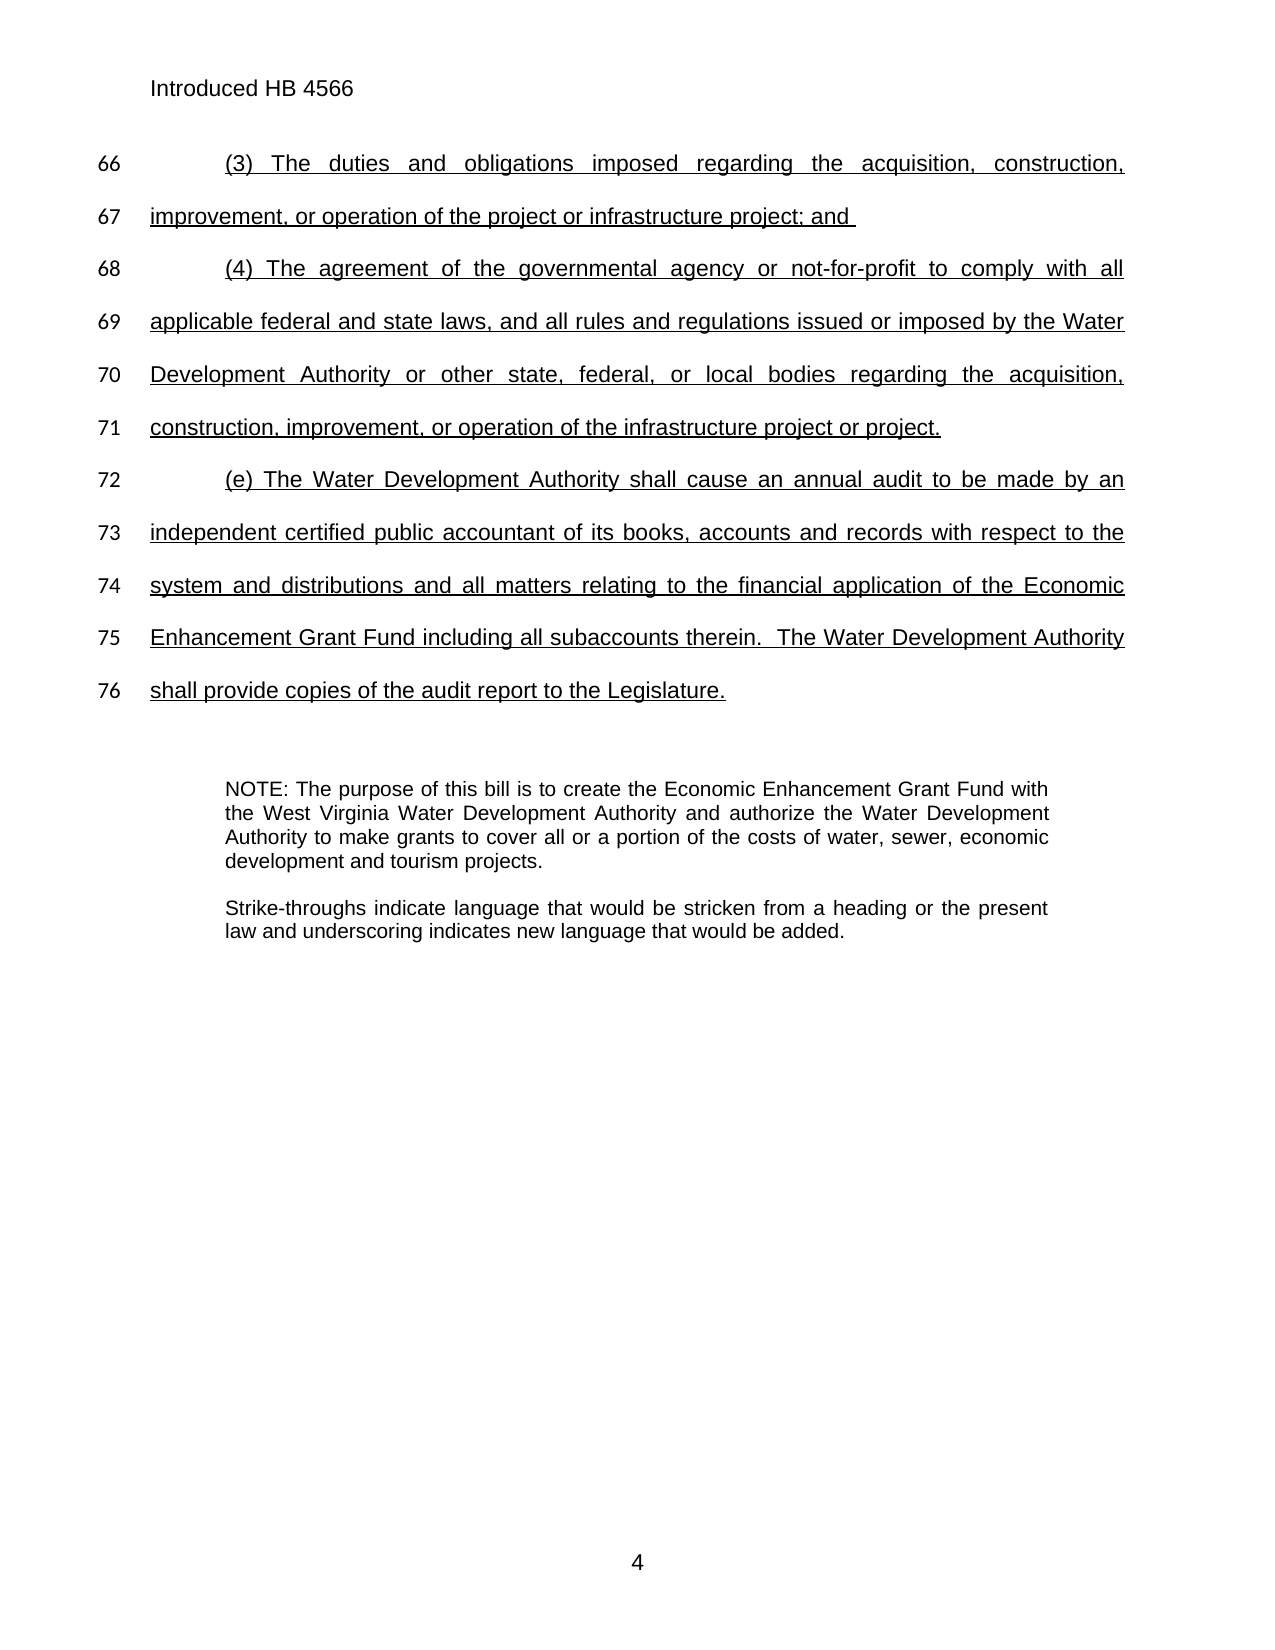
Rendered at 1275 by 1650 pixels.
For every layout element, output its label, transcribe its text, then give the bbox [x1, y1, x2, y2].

text Strike-throughs indicate language that would be stricken from a heading or the present law and underscoring indicates new language that would be added. [225, 895, 1050, 943]
text (4) The agreement of the governmental agency or not-for-profit to comply with all applicable federal and state laws, and all rules and regulations issued or imposed by the Water Development Authority or other state, federal, or local bodies regarding the acquisition, construction, improvement, or operation of the infrastructure project or project. [150, 332, 1125, 440]
text (e) The Water Development Authority shall cause an annual audit to be made by an independent certified public accountant of its books, accounts and records with respect to the system and distributions and all matters relating to the financial application of the Economic Enhancement Grant Fund including all subaccounts therein. The Water Development Authority shall provide copies of the audit report to the Legislature. [150, 648, 1125, 703]
text (4) The agreement of the governmental agency or not-for-profit to comply with all applicable federal and state laws, and all rules and regulations issued or imposed by the Water Development Authority or other state, federal, or local bodies regarding the acquisition, construction, improvement, or operation of the infrastructure project or project. [150, 255, 1125, 331]
text (e) The Water Development Authority shall cause an annual audit to be made by an independent certified public accountant of its books, accounts and records with respect to the system and distributions and all matters relating to the financial application of the Economic Enhancement Grant Fund including all subaccounts therein. The Water Development Authority shall provide copies of the audit report to the Legislature. [150, 596, 1125, 647]
text NOTE: The purpose of this bill is to create the Economic Enhancement Grant Fund with the West Virginia Water Development Authority and authorize the Water Development Authority to make grants to cover all or a portion of the costs of water, sewer, economic development and tourism projects. [225, 777, 1050, 872]
text (e) The Water Development Authority shall cause an annual audit to be made by an independent certified public accountant of its books, accounts and records with respect to the system and distributions and all matters relating to the financial application of the Economic Enhancement Grant Fund including all subaccounts therein. The Water Development Authority shall provide copies of the audit report to the Legislature. [150, 466, 1125, 542]
text (e) The Water Development Authority shall cause an annual audit to be made by an independent certified public accountant of its books, accounts and records with respect to the system and distributions and all matters relating to the financial application of the Economic Enhancement Grant Fund including all subaccounts therein. The Water Development Authority shall provide copies of the audit report to the Legislature. [150, 543, 1125, 594]
text (3) The duties and obligations imposed regarding the acquisition, construction, improvement, or operation of the project or infrastructure project; and [150, 150, 1125, 229]
